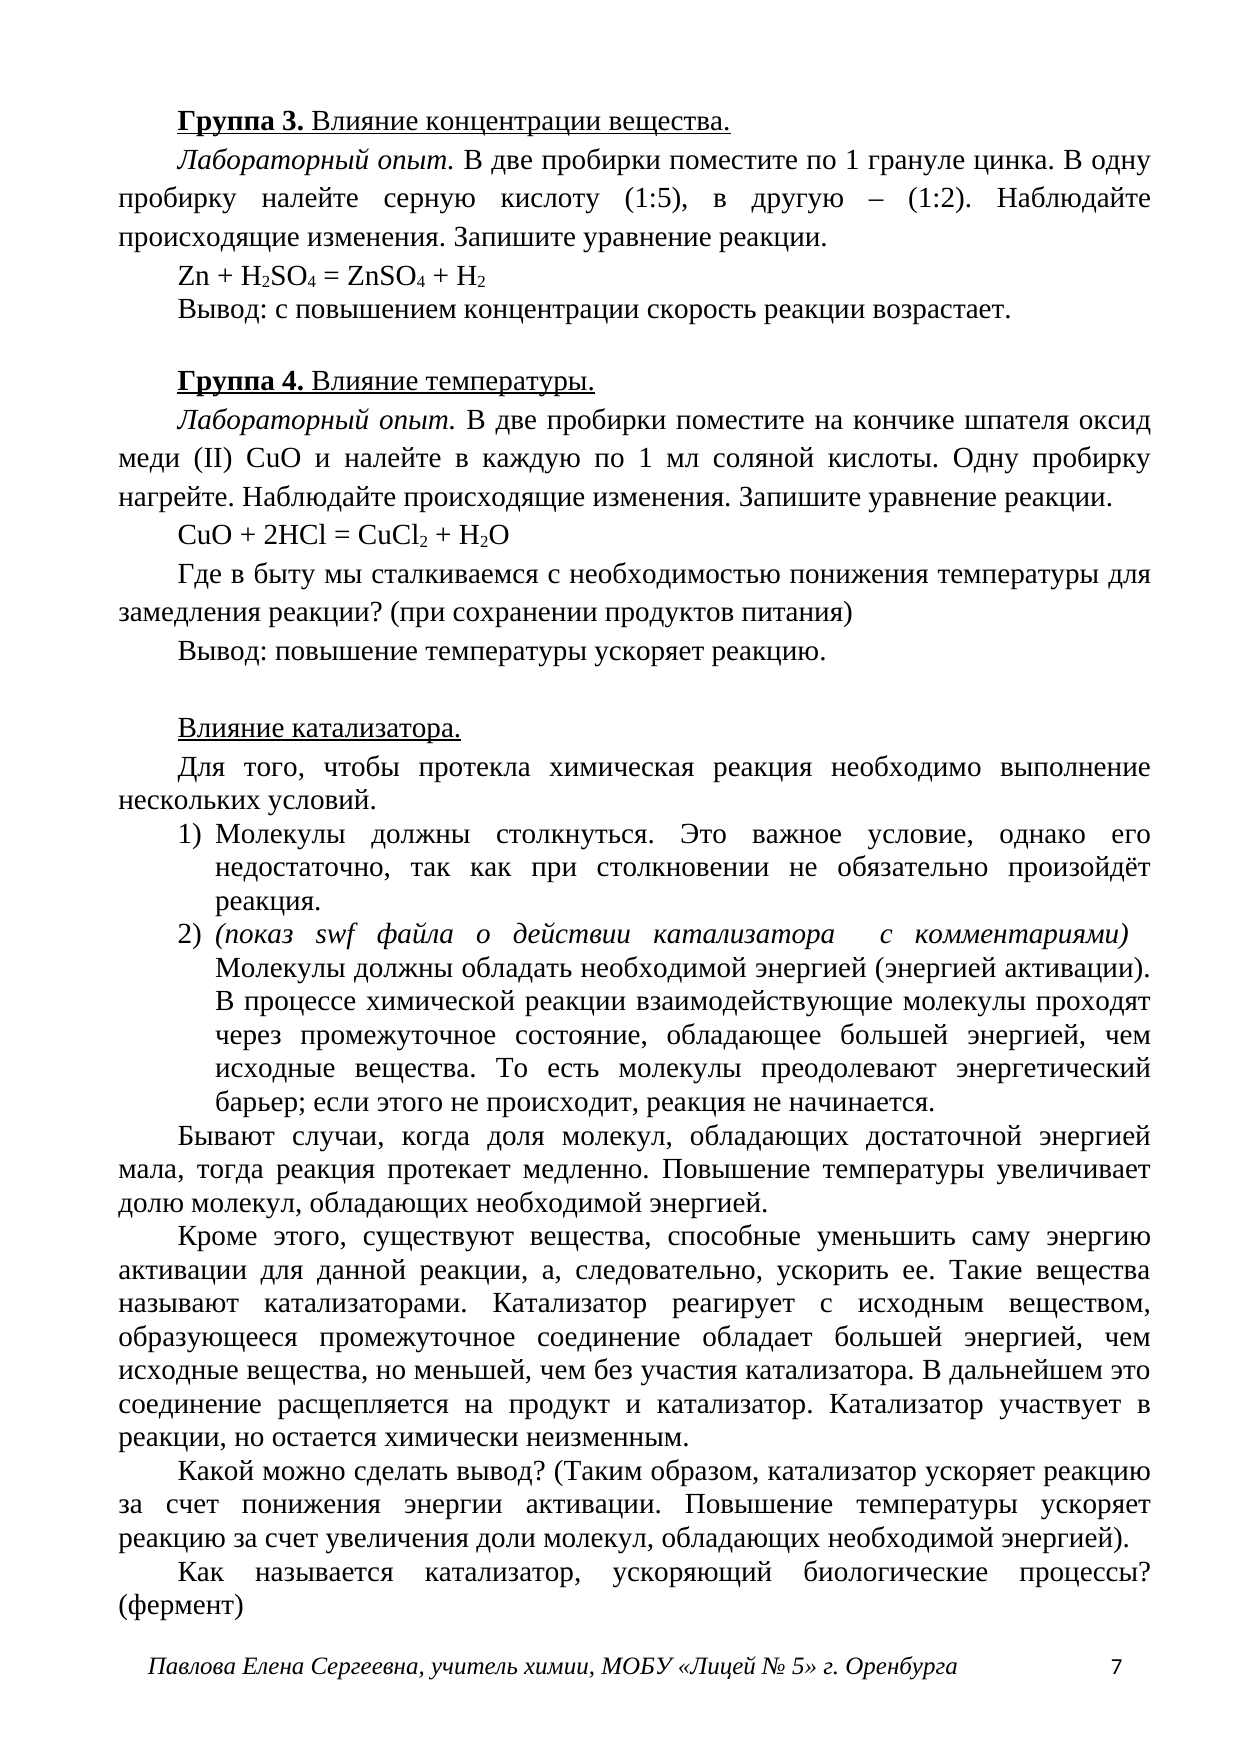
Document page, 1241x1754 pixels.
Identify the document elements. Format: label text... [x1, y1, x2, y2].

text Как называется катализатор, ускоряющий биологические процессы? (фермент) [118, 1554, 1152, 1621]
text Группа 3. Влияние концентрации вещества. [118, 103, 1152, 137]
text Кроме этого, существуют вещества, способные уменьшить саму энергию активации для данной реакции, а, следовательно, ускорить ее. Такие вещества называют катализаторами. Катализатор реагирует с исходным веществом, образующееся промежуточное соединение обладает большей энергией, чем исходные вещества, но меньшей, чем без участия катализатора. В дальнейшем это соединение расщепляется на продукт и катализатор. Катализатор участвует в реакции, но остается химически неизменным. [118, 1218, 1152, 1453]
text Какой можно сделать вывод? (Таким образом, катализатор ускоряет реакцию за счет понижения энергии активации. Повышение температуры ускоряет реакцию за счет увеличения доли молекул, обладающих необходимой энергией). [118, 1453, 1152, 1554]
list Молекулы должны столкнуться. Это важное условие, однако его недостаточно, так как при столкновении не обязательно произойдёт реакция. [177, 816, 1152, 916]
text Zn + H2SO4 = ZnSO4 + H2 [118, 258, 1152, 291]
text Для того, чтобы протекла химическая реакция необходимо выполнение нескольких условий. [118, 749, 1152, 816]
text Вывод: повышение температуры ускоряет реакцию. [118, 633, 1152, 667]
text Лабораторный опыт. В две пробирки поместите по 1 грануле цинка. В одну пробирку налейте серную кислоту (1:5), в другую – (1:2). Наблюдайте происходящие изменения. Запишите уравнение реакции. [118, 142, 1152, 253]
text Бывают случаи, когда доля молекул, обладающих достаточной энергией мала, тогда реакция протекает медленно. Повышение температуры увеличивает долю молекул, обладающих необходимой энергией. [118, 1118, 1152, 1218]
list (показ swf файла о действии катализатора с комментариями) Молекулы должны обладать необходимой энергией (энергией активации). В процессе химической реакции взаимодействующие молекулы проходят через промежуточное состояние, обладающее большей энергией, чем исходные вещества. То есть молекулы преодолевают энергетический барьер; если этого не происходит, реакция не начинается. [177, 916, 1152, 1118]
text CuO + 2HCl = CuCl2 + H2O [118, 517, 1152, 551]
text Группа 4. Влияние температуры. [118, 363, 1152, 397]
text Где в быту мы сталкиваемся с необходимостью понижения температуры для замедления реакции? (при сохранении продуктов питания) [118, 556, 1152, 628]
text Вывод: с повышением концентрации скорость реакции возрастает. [118, 291, 1152, 325]
text Лабораторный опыт. В две пробирки поместите на кончике шпателя оксид меди (II) СuO и налейте в каждую по 1 мл соляной кислоты. Одну пробирку нагрейте. Наблюдайте происходящие изменения. Запишите уравнение реакции. [118, 402, 1152, 512]
text Влияние катализатора. [118, 710, 1152, 744]
